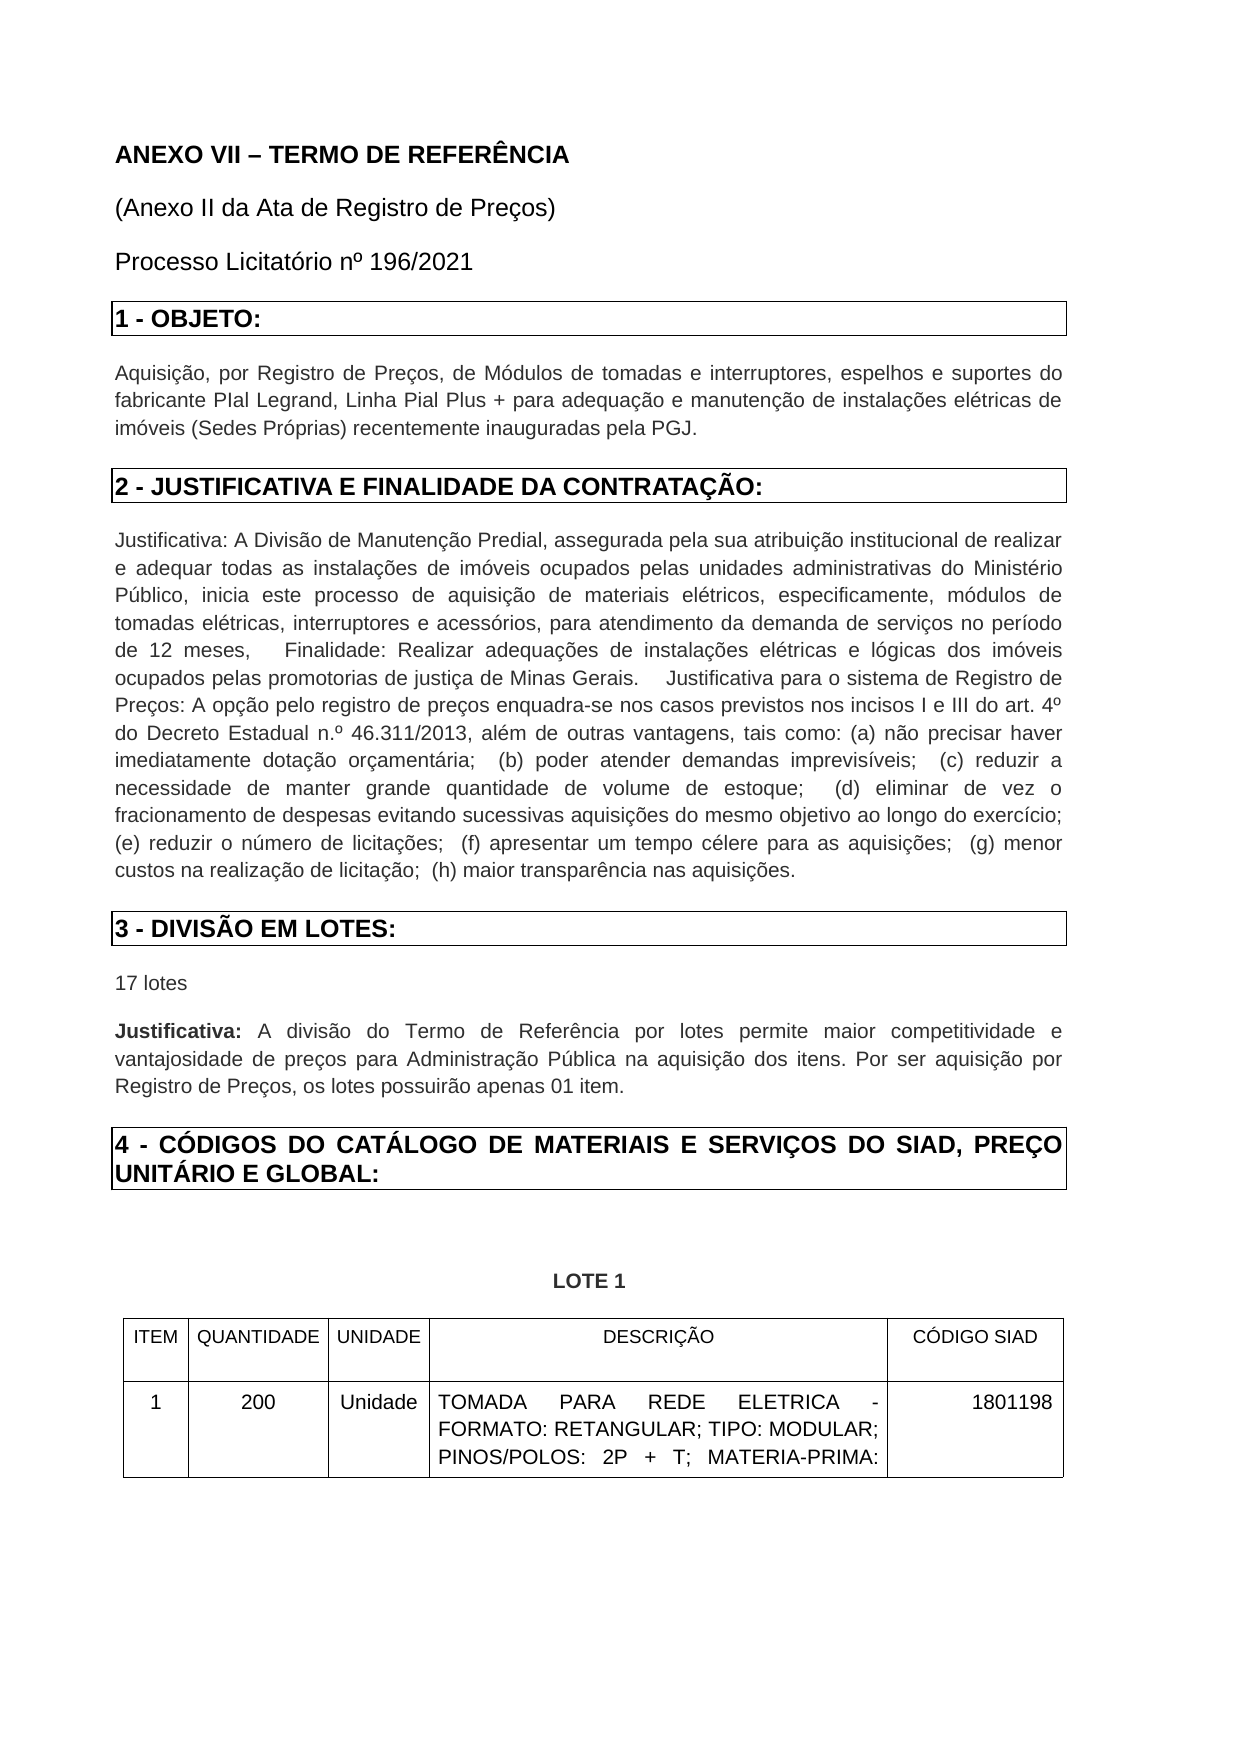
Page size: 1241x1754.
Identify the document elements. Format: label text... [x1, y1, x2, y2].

text 17 lotes [114, 971, 1064, 995]
table_header QUANTIDADE [189, 1319, 328, 1381]
table_cell 200 [189, 1382, 328, 1477]
table_cell 1 [124, 1382, 188, 1477]
text 1 - OBJETO: [113, 302, 1066, 335]
table_header UNIDADE [329, 1319, 429, 1381]
table_header CÓDIGO SIAD [888, 1319, 1063, 1381]
text 4 - CÓDIGOS DO CATÁLOGO DE MATERIAIS E SERVIÇOS DO SIAD, PREÇO UNITÁRIO E GLOBAL: [113, 1128, 1066, 1189]
text Justificativa: A Divisão de Manutenção Predial, assegurada pela sua atribuição institucional de realizar e adequar todas as instalações de imóveis ocupados pelas unidades administrativas do Ministério Público, inicia este processo de aquisição de materiais elétricos, especificamente, módulos de tomadas elétricas, interruptores e acessórios, para atendimento da demanda de serviços no período de 12 meses, Finalidade: Realizar adequações de instalações elétricas e lógicas dos imóveis ocupados pelas promotorias de justiça de Minas Gerais. Justificativa para o sistema de Registro de Preços: A opção pelo registro de preços enquadra-se nos casos previstos nos incisos I e III do art. 4º do Decreto Estadual n.º 46.311/2013, além de outras vantagens, tais como: (a) não precisar haver imediatamente dotação orçamentária; (b) poder atender demandas imprevisíveis; (c) reduzir a necessidade de manter grande quantidade de volume de estoque; (d) eliminar de vez o fracionamento de despesas evitando sucessivas aquisições do mesmo objetivo ao longo do exercício; (e) reduzir o número de licitações; (f) apresentar um tempo célere para as aquisições; (g) menor custos na realização de licitação; (h) maior transparência nas aquisições. [114, 528, 1064, 882]
table_header ITEM [124, 1319, 188, 1381]
text 2 - JUSTIFICATIVA E FINALIDADE DA CONTRATAÇÃO: [113, 469, 1066, 502]
text Justificativa: A divisão do Termo de Referência por lotes permite maior competitividade e vantajosidade de preços para Administração Pública na aquisição dos itens. Por ser aquisição por Registro de Preços, os lotes possuirão apenas 01 item. [114, 1019, 1064, 1098]
text (Anexo II da Ata de Registro de Preços) [114, 193, 1064, 222]
table_header DESCRIÇÃO [430, 1319, 887, 1381]
text 3 - DIVISÃO EM LOTES: [113, 912, 1066, 945]
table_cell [430, 1382, 887, 1477]
text LOTE 1 [114, 1269, 1064, 1293]
table_cell 1801198 [888, 1382, 1063, 1477]
table_cell Unidade [329, 1382, 429, 1477]
text Aquisição, por Registro de Preços, de Módulos de tomadas e interruptores, espelhos e suportes do fabricante PIal Legrand, Linha Pial Plus + para adequação e manutenção de instalações elétricas de imóveis (Sedes Próprias) recentemente inauguradas pela PGJ. [114, 361, 1064, 440]
text Processo Licitatório nº 196/2021 [114, 247, 1064, 276]
subtitle ANEXO VII – TERMO DE REFERÊNCIA [114, 139, 1064, 168]
